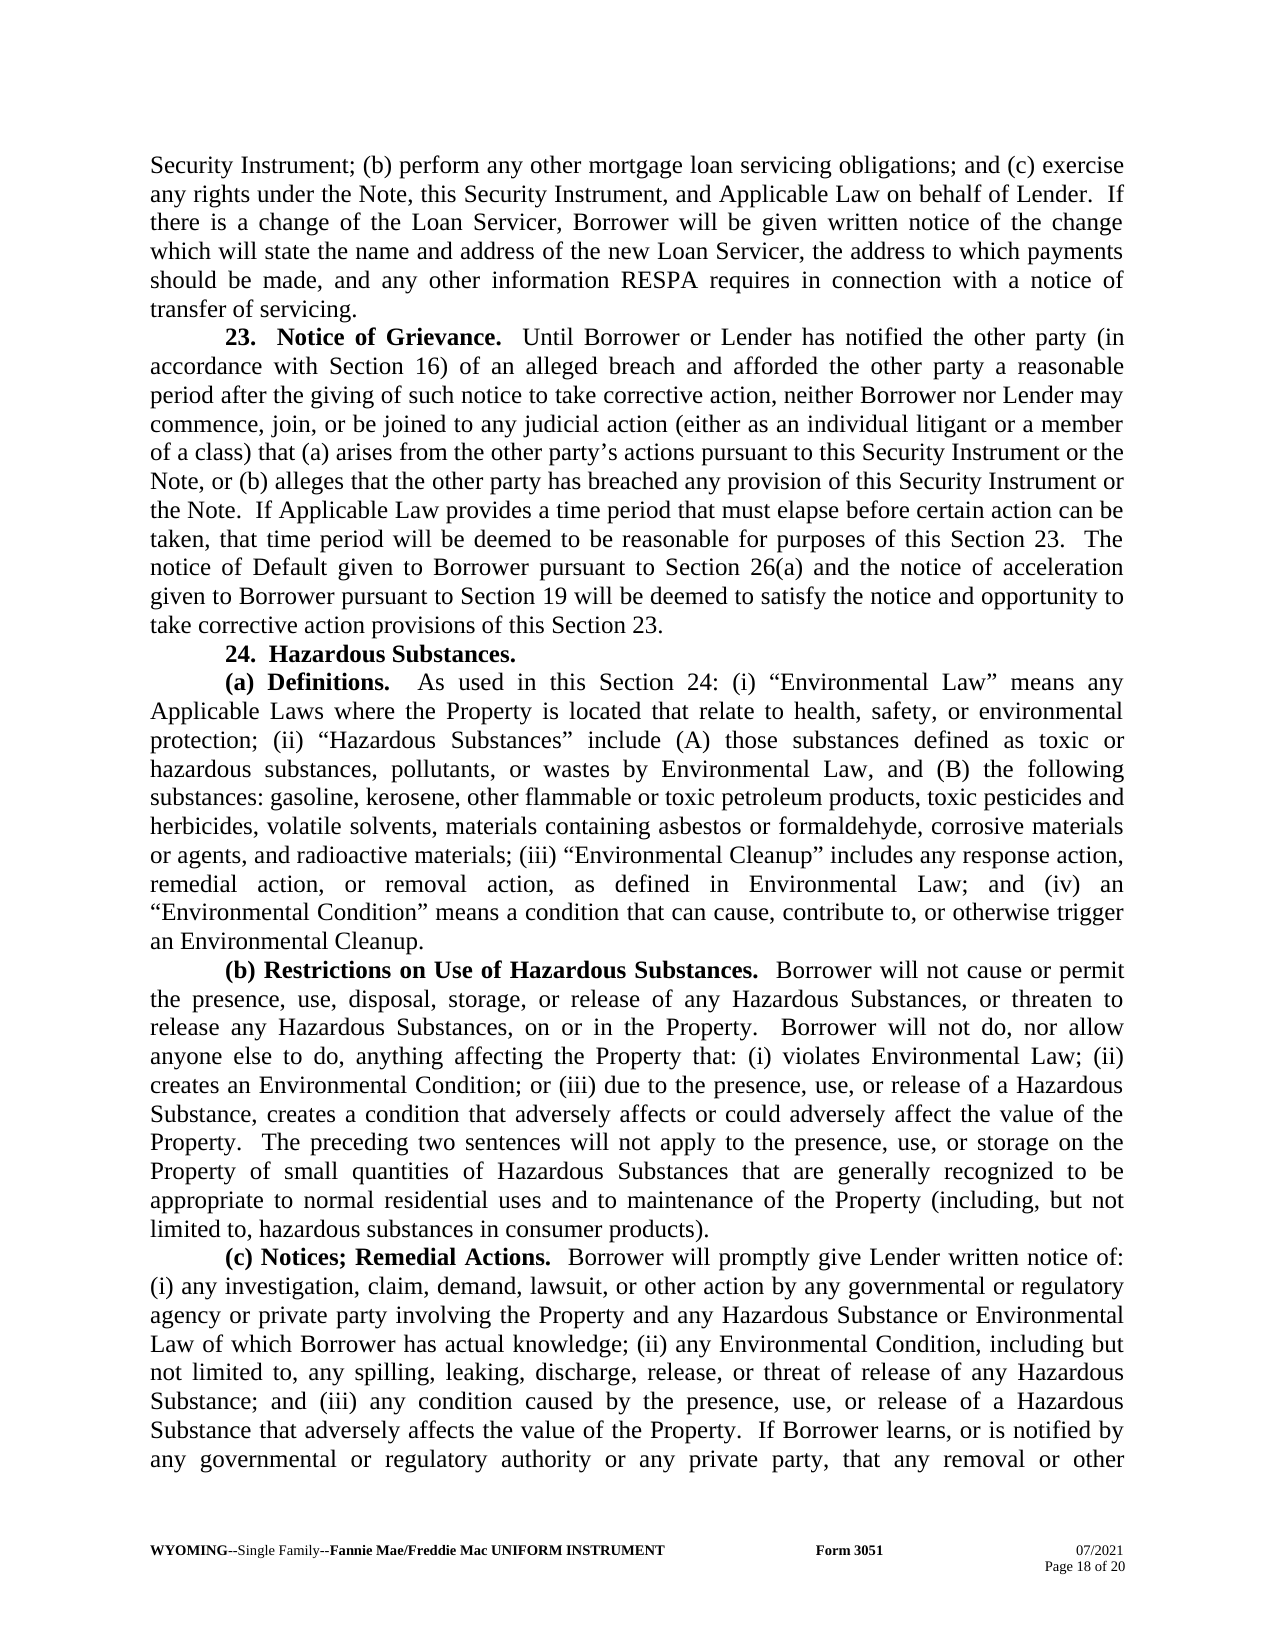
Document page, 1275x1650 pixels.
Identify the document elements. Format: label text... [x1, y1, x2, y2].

text (b) Restrictions on Use of Hazardous Substances. Borrower will not cause or permit the presence, use, disposal, storage, or release of any Hazardous Substances, or threaten to release any Hazardous Substances, on or in the Property. Borrower will not do, nor allow anyone else to do, anything affecting the Property that: (i) violates Environmental Law; (ii) creates an Environmental Condition; or (iii) due to the presence, use, or release of a Hazardous Substance, creates a condition that adversely affects or could adversely affect the value of the Property. The preceding two sentences will not apply to the presence, use, or storage on the Property of small quantities of Hazardous Substances that are generally recognized to be appropriate to normal residential uses and to maintenance of the Property (including, but not limited to, hazardous substances in consumer products). [150, 955, 1125, 1242]
text (a) Definitions. As used in this Section 24: (i) “Environmental Law” means any Applicable Laws where the Property is located that relate to health, safety, or environmental protection; (ii) “Hazardous Substances” include (A) those substances defined as toxic or hazardous substances, pollutants, or wastes by Environmental Law, and (B) the following substances: gasoline, kerosene, other flammable or toxic petroleum products, toxic pesticides and herbicides, volatile solvents, materials containing asbestos or formaldehyde, corrosive materials or agents, and radioactive materials; (iii) “Environmental Cleanup” includes any response action, remedial action, or removal action, as defined in Environmental Law; and (iv) an “Environmental Condition” means a condition that can cause, contribute to, or otherwise trigger an Environmental Cleanup. [150, 667, 1125, 955]
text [150, 1242, 1125, 1472]
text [150, 150, 1125, 322]
text 23. Notice of Grievance. Until Borrower or Lender has notified the other party (in accordance with Section 16) of an alleged breach and afforded the other party a reasonable period after the giving of such notice to take corrective action, neither Borrower nor Lender may commence, join, or be joined to any judicial action (either as an individual litigant or a member of a class) that (a) arises from the other party’s actions pursuant to this Security Instrument or the Note, or (b) alleges that the other party has breached any provision of this Security Instrument or the Note. If Applicable Law provides a time period that must elapse before certain action can be taken, that time period will be deemed to be reasonable for purposes of this Section 23. The notice of Default given to Borrower pursuant to Section 26(a) and the notice of acceleration given to Borrower pursuant to Section 19 will be deemed to satisfy the notice and opportunity to take corrective action provisions of this Section 23. [150, 322, 1125, 639]
text 24. Hazardous Substances. [150, 639, 1125, 667]
